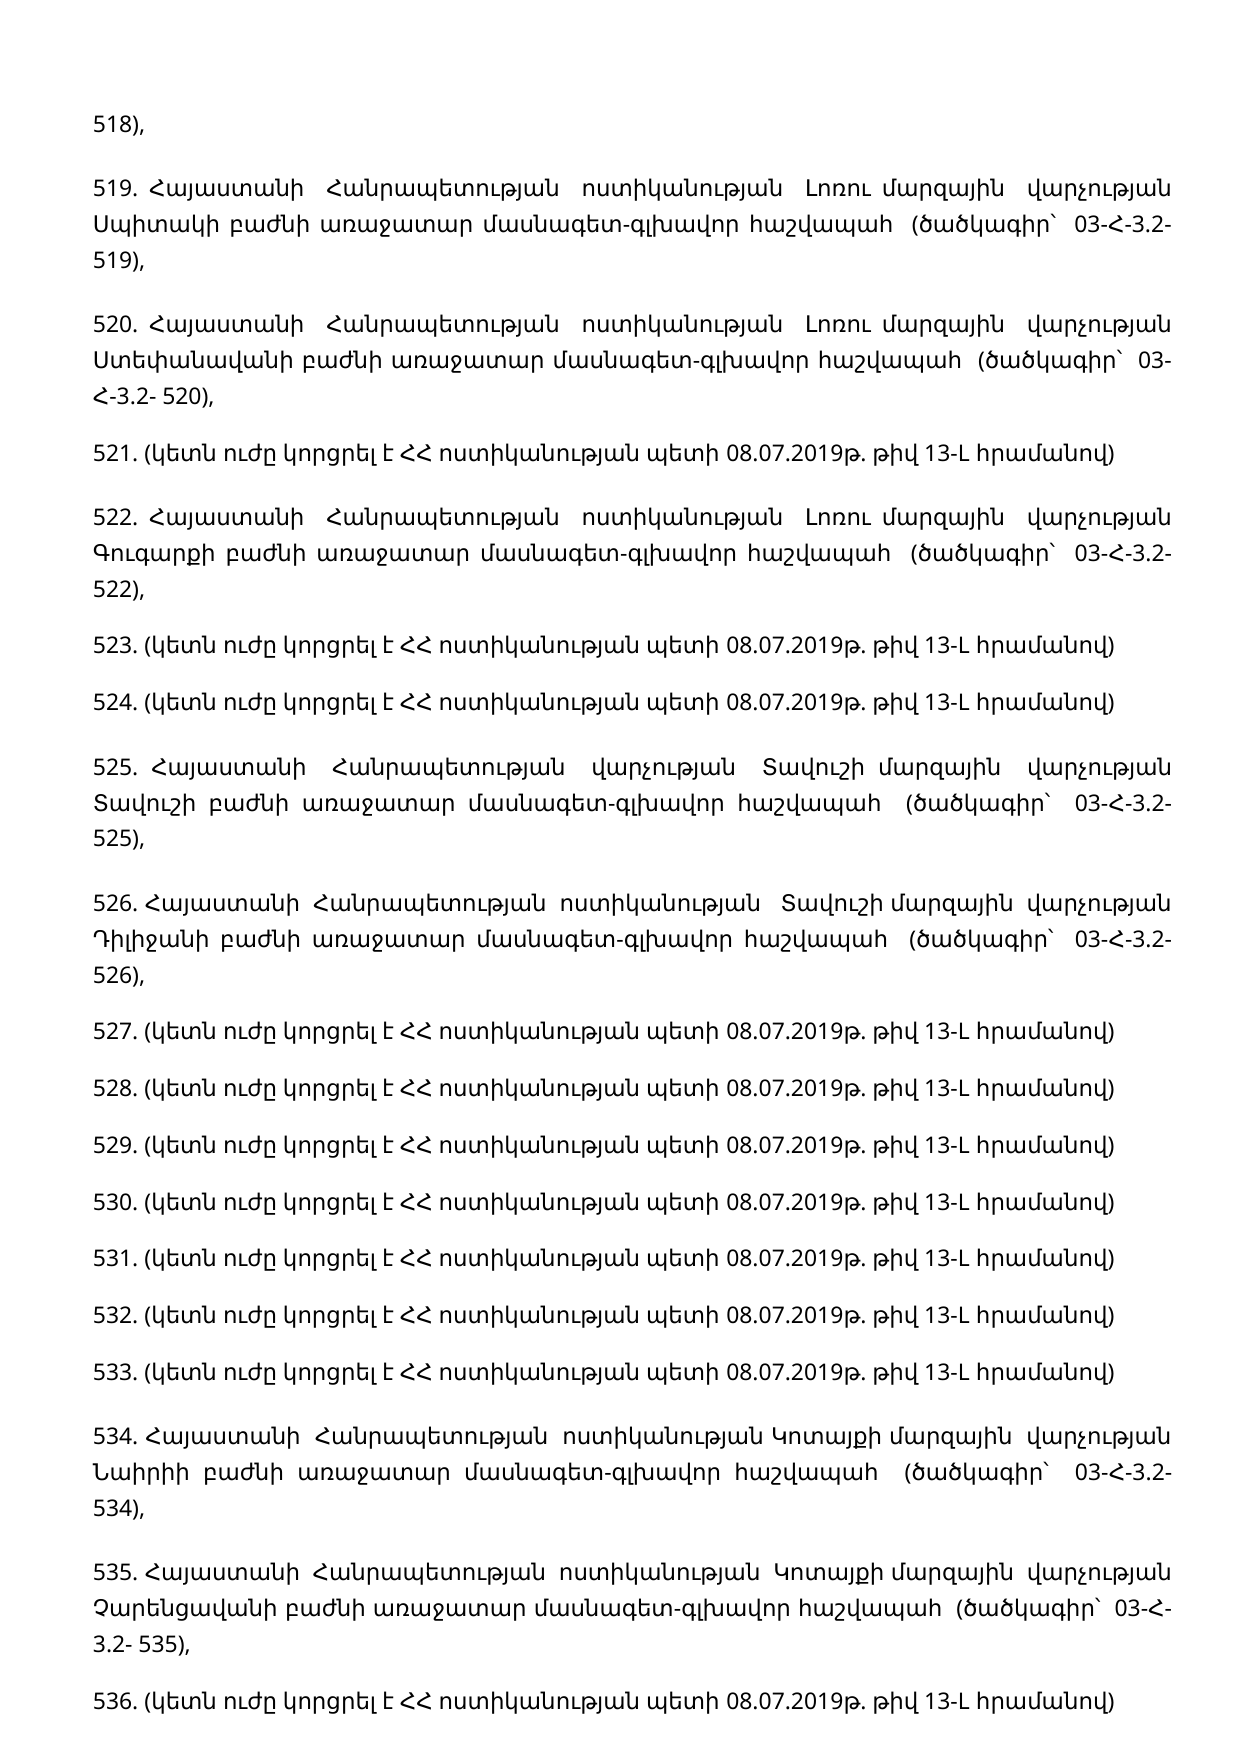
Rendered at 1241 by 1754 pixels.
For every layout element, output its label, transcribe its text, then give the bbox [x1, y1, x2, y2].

table_cell 526. Հայաստանի Հանրապետության ոստիկանության Տավուշի մարզային վարչության Դիլիջանի բաժնի առաջատար մասնագետ-գլխավոր հաշվապահ (ծածկագիր՝ 03-Հ-3.2- 526), 527. (կետն ուժը կորցրել է ՀՀ ոստիկանության պետի 08.07.2019թ. թիվ 13-L հրամանով) 528. (կետն ուժը կորցրել է ՀՀ ոստիկանության պետի 08.07.2019թ. թիվ 13-L հրամանով) 529. (կետն ուժը կորցրել է ՀՀ ոստիկանության պետի 08.07.2019թ. թիվ 13-L հրամանով) 530. (կետն ուժը կորցրել է ՀՀ ոստիկանության պետի 08.07.2019թ. թիվ 13-L հրամանով) 531. (կետն ուժը կորցրել է ՀՀ ոստիկանության պետի 08.07.2019թ. թիվ 13-L հրամանով) 532. (կետն ուժը կորցրել է ՀՀ ոստիկանության պետի 08.07.2019թ. թիվ 13-L հրամանով) 533. (կետն ուժը կորցրել է ՀՀ ոստիկանության պետի 08.07.2019թ. թիվ 13-L հրամանով) [89, 883, 1195, 1416]
table_cell 520. Հայաստանի Հանրապետության ոստիկանության Լոռու մարզային վարչության Ստեփանավանի բաժնի առաջատար մասնագետ-գլխավոր հաշվապահ (ծածկագիր՝ 03-Հ-3.2- 520), 521. (կետն ուժը կորցրել է ՀՀ ոստիկանության պետի 08.07.2019թ. թիվ 13-L հրամանով) [89, 304, 1195, 497]
table_cell 519. Հայաստանի Հանրապետության ոստիկանության Լոռու մարզային վարչության Սպիտակի բաժնի առաջատար մասնագետ-գլխավոր հաշվապահ (ծածկագիր՝ 03-Հ-3.2- 519), [89, 168, 1195, 304]
table_cell 534. Հայաստանի Հանրապետության ոստիկանության Կոտայքի մարզային վարչության Նաիրիի բաժնի առաջատար մասնագետ-գլխավոր հաշվապահ (ծածկագիր՝ 03-Հ-3.2- 534), [89, 1416, 1195, 1552]
table_cell 522. Հայաստանի Հանրապետության ոստիկանության Լոռու մարզային վարչության Գուգարքի բաժնի առաջատար մասնագետ-գլխավոր հաշվապահ (ծածկագիր՝ 03-Հ-3.2- 522), 523. (կետն ուժը կորցրել է ՀՀ ոստիկանության պետի 08.07.2019թ. թիվ 13-L հրամանով) 524. (կետն ուժը կորցրել է ՀՀ ոստիկանության պետի 08.07.2019թ. թիվ 13-L հրամանով) [89, 497, 1195, 746]
table_cell 525. Հայաստանի Հանրապետության վարչության Տավուշի մարզային վարչության Տավուշի բաժնի առաջատար մասնագետ-գլխավոր հաշվապահ (ծածկագիր՝ 03-Հ-3.2- 525), [89, 746, 1195, 882]
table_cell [89, 1552, 1195, 1745]
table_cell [89, 103, 1195, 168]
